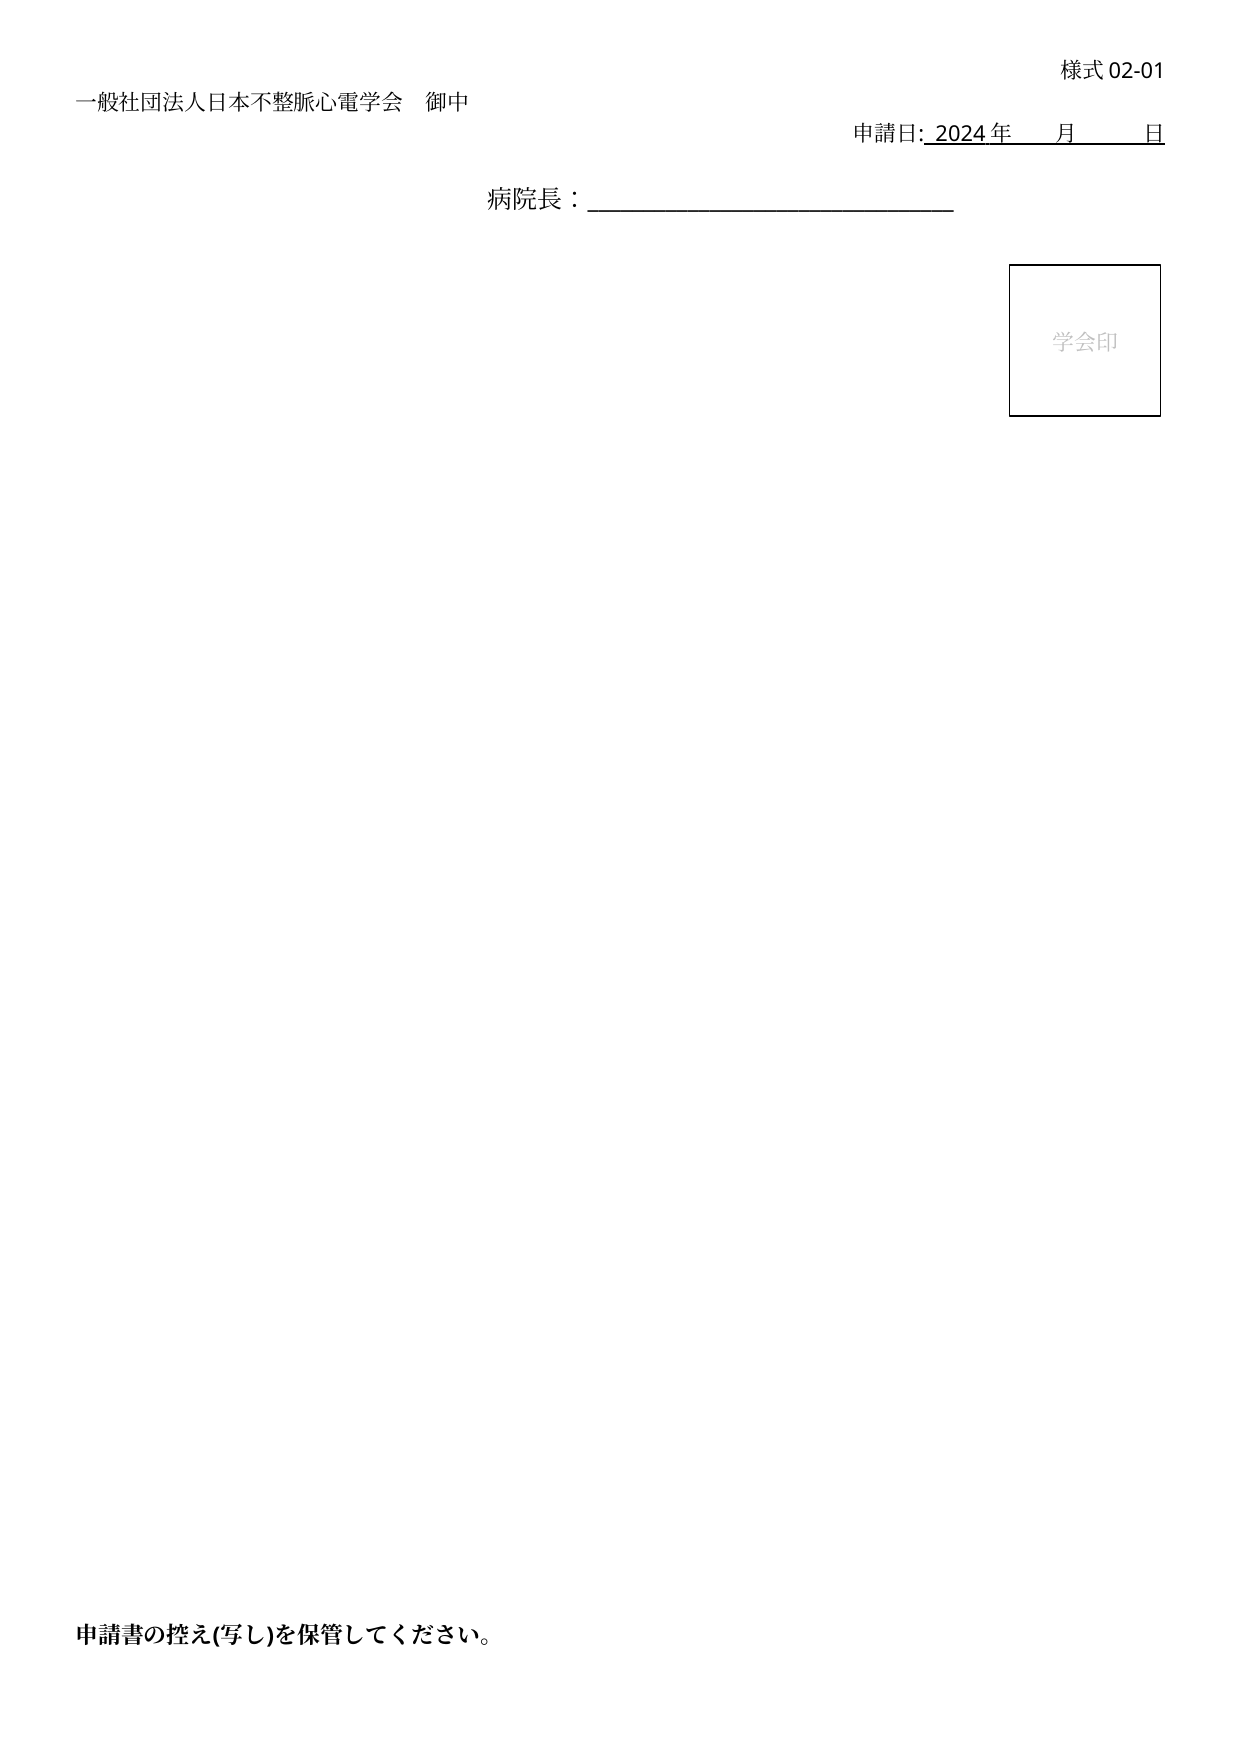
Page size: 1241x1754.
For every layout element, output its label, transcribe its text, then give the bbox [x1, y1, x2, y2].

text 病院長：_________________________________ [75, 179, 1115, 217]
